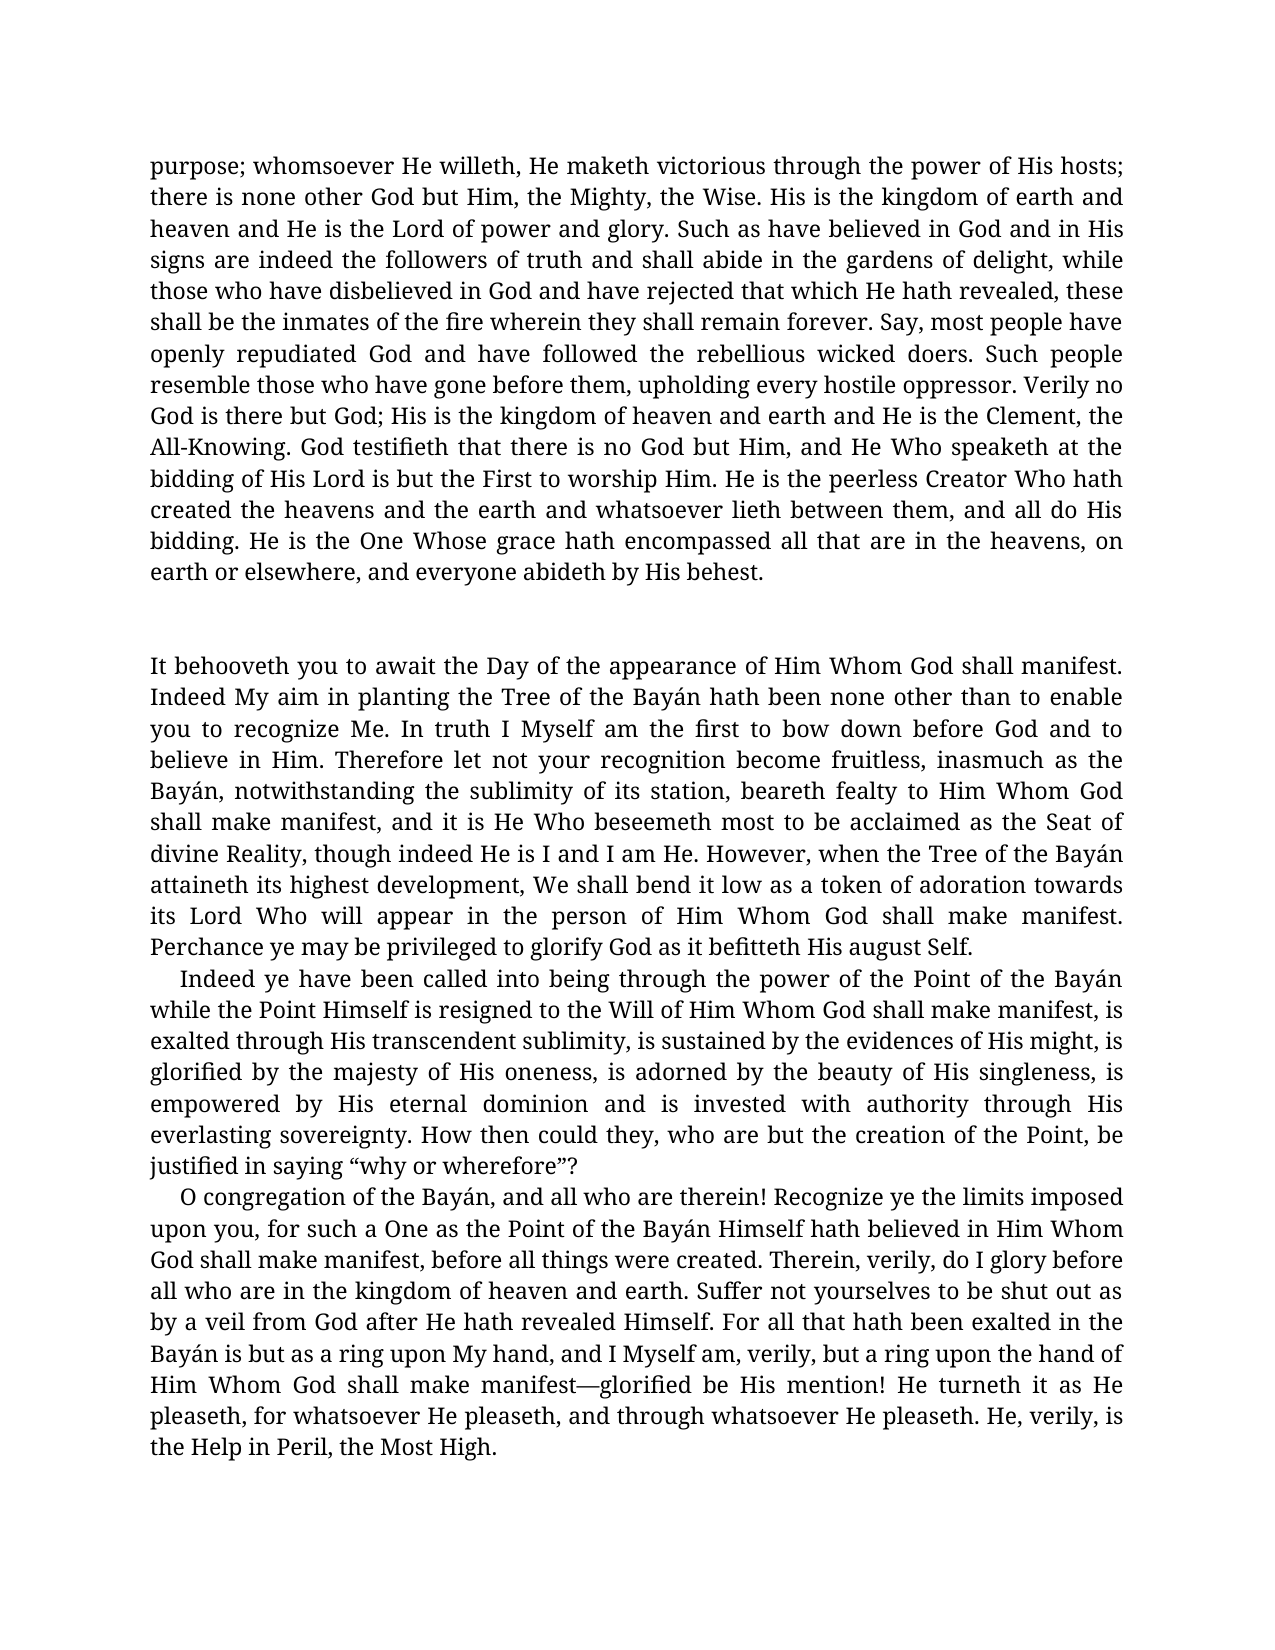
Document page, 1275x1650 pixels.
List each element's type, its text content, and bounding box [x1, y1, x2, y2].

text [150, 150, 1125, 587]
text O congregation of the Bayán, and all who are therein! Recognize ye the limits imposed upon you, for such a One as the Point of the Bayán Himself hath believed in Him Whom God shall make manifest, before all things were created. Therein, verily, do I glory before all who are in the kingdom of heaven and earth. Suffer not yourselves to be shut out as by a veil from God after He hath revealed Himself. For all that hath been exalted in the Bayán is but as a ring upon My hand, and I Myself am, verily, but a ring upon the hand of Him Whom God shall make manifest—glorified be His mention! He turneth it as He pleaseth, for whatsoever He pleaseth, and through whatsoever He pleaseth. He, verily, is the Help in Peril, the Most High. [150, 1181, 1125, 1462]
text It behooveth you to await the Day of the appearance of Him Whom God shall manifest. Indeed My aim in planting the Tree of the Bayán hath been none other than to enable you to recognize Me. In truth I Myself am the first to bow down before God and to believe in Him. Therefore let not your recognition become fruitless, inasmuch as the Bayán, notwithstanding the sublimity of its station, beareth fealty to Him Whom God shall make manifest, and it is He Who beseemeth most to be acclaimed as the Seat of divine Reality, though indeed He is I and I am He. However, when the Tree of the Bayán attaineth its highest development, We shall bend it low as a token of adoration towards its Lord Who will appear in the person of Him Whom God shall make manifest. Perchance ye may be privileged to glorify God as it befitteth His august Self. [150, 650, 1125, 962]
text Indeed ye have been called into being through the power of the Point of the Bayán while the Point Himself is resigned to the Will of Him Whom God shall make manifest, is exalted through His transcendent sublimity, is sustained by the evidences of His might, is glorified by the majesty of His oneness, is adorned by the beauty of His singleness, is empowered by His eternal dominion and is invested with authority through His everlasting sovereignty. How then could they, who are but the creation of the Point, be justified in saying “why or wherefore”? [150, 962, 1125, 1181]
